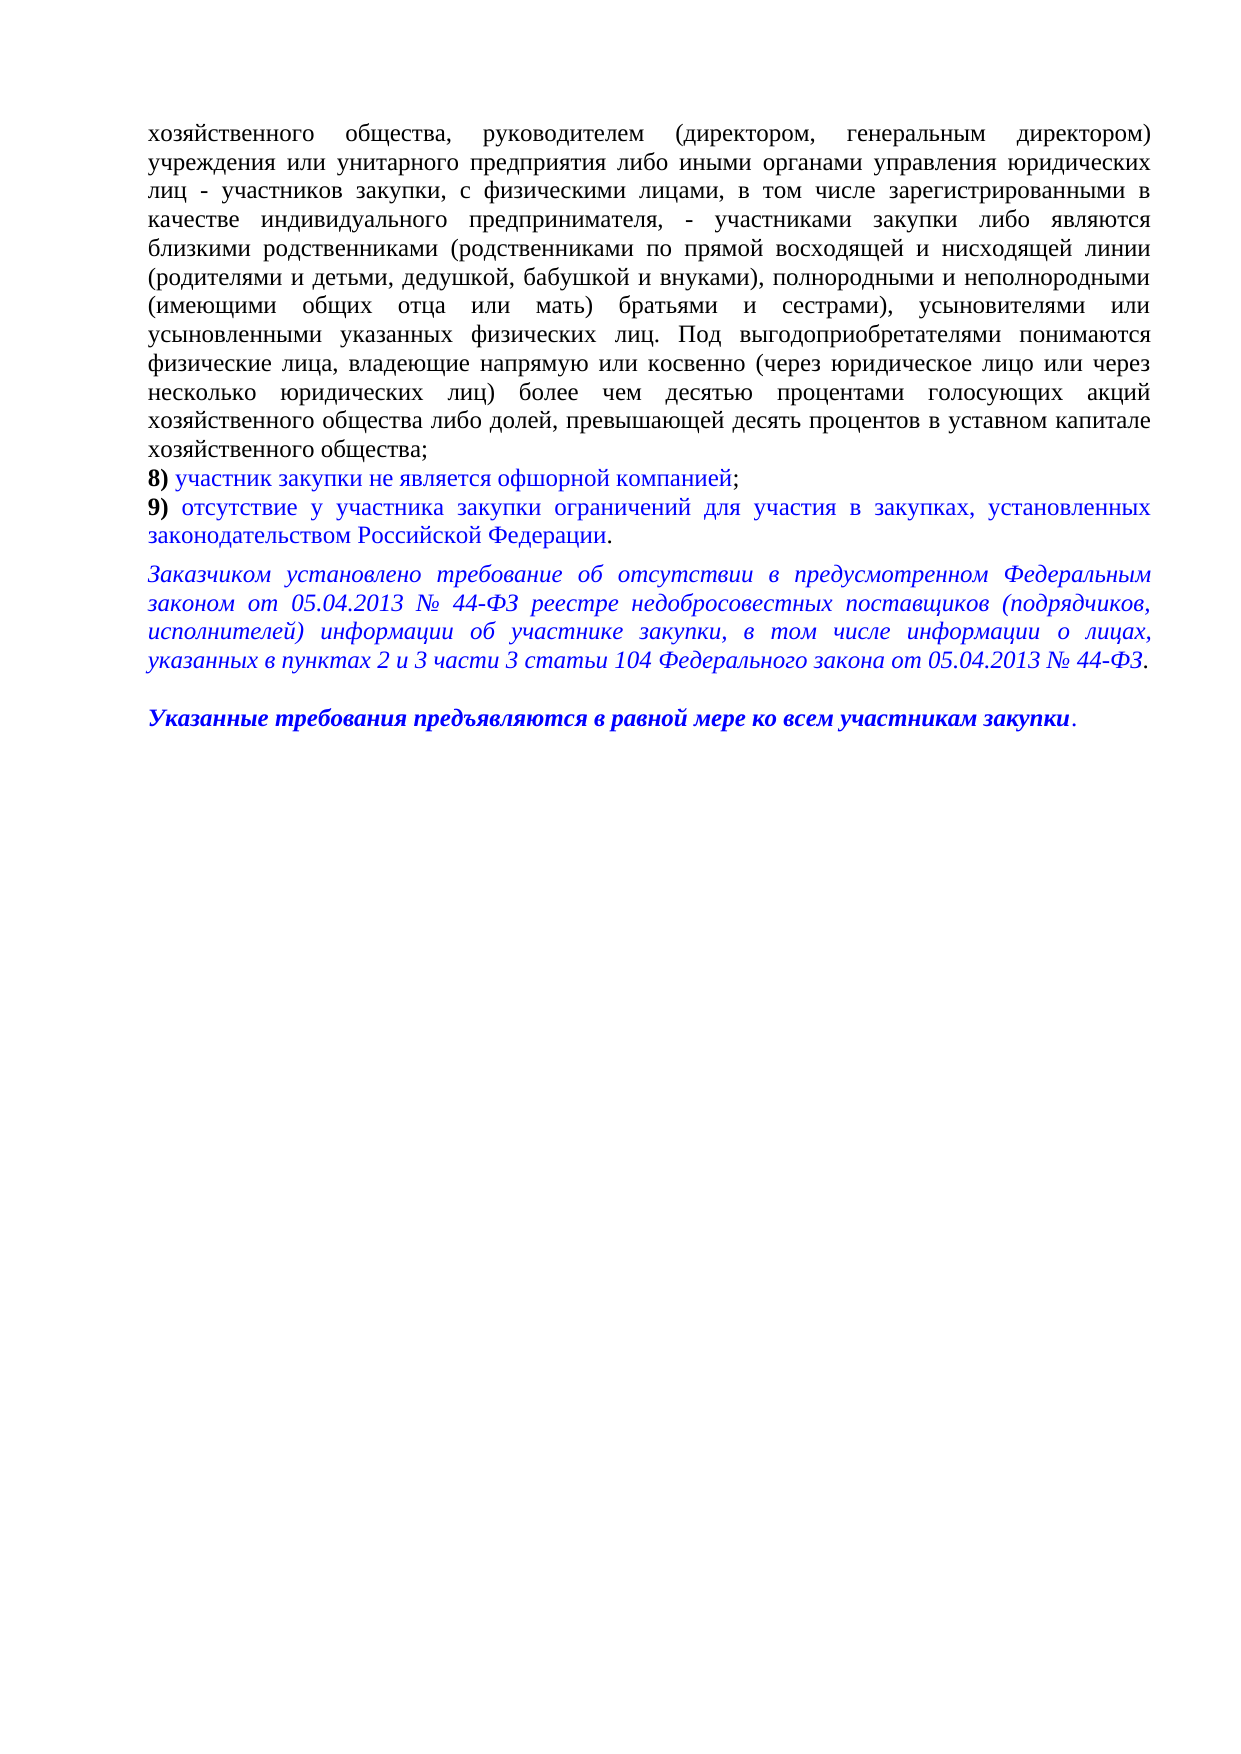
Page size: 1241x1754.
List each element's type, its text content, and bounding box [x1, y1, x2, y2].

text 9) отсутствие у участника закупки ограничений для участия в закупках, установленных законодательством Российской Федерации. [148, 492, 1152, 549]
text Указанные требования предъявляются в равной мере ко всем участникам закупки. [148, 703, 1152, 731]
text Заказчиком установлено требование об отсутствии в предусмотренном Федеральным законом от 05.04.2013 № 44-ФЗ реестре недобросовестных поставщиков (подрядчиков, исполнителей) информации об участнике закупки, в том числе информации о лицах, указанных в пунктах 2 и 3 части 3 статьи 104 Федерального закона от 05.04.2013 № 44-ФЗ. [148, 559, 1152, 674]
text 8) участник закупки не является офшорной компанией; [148, 463, 1152, 492]
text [148, 118, 1152, 463]
